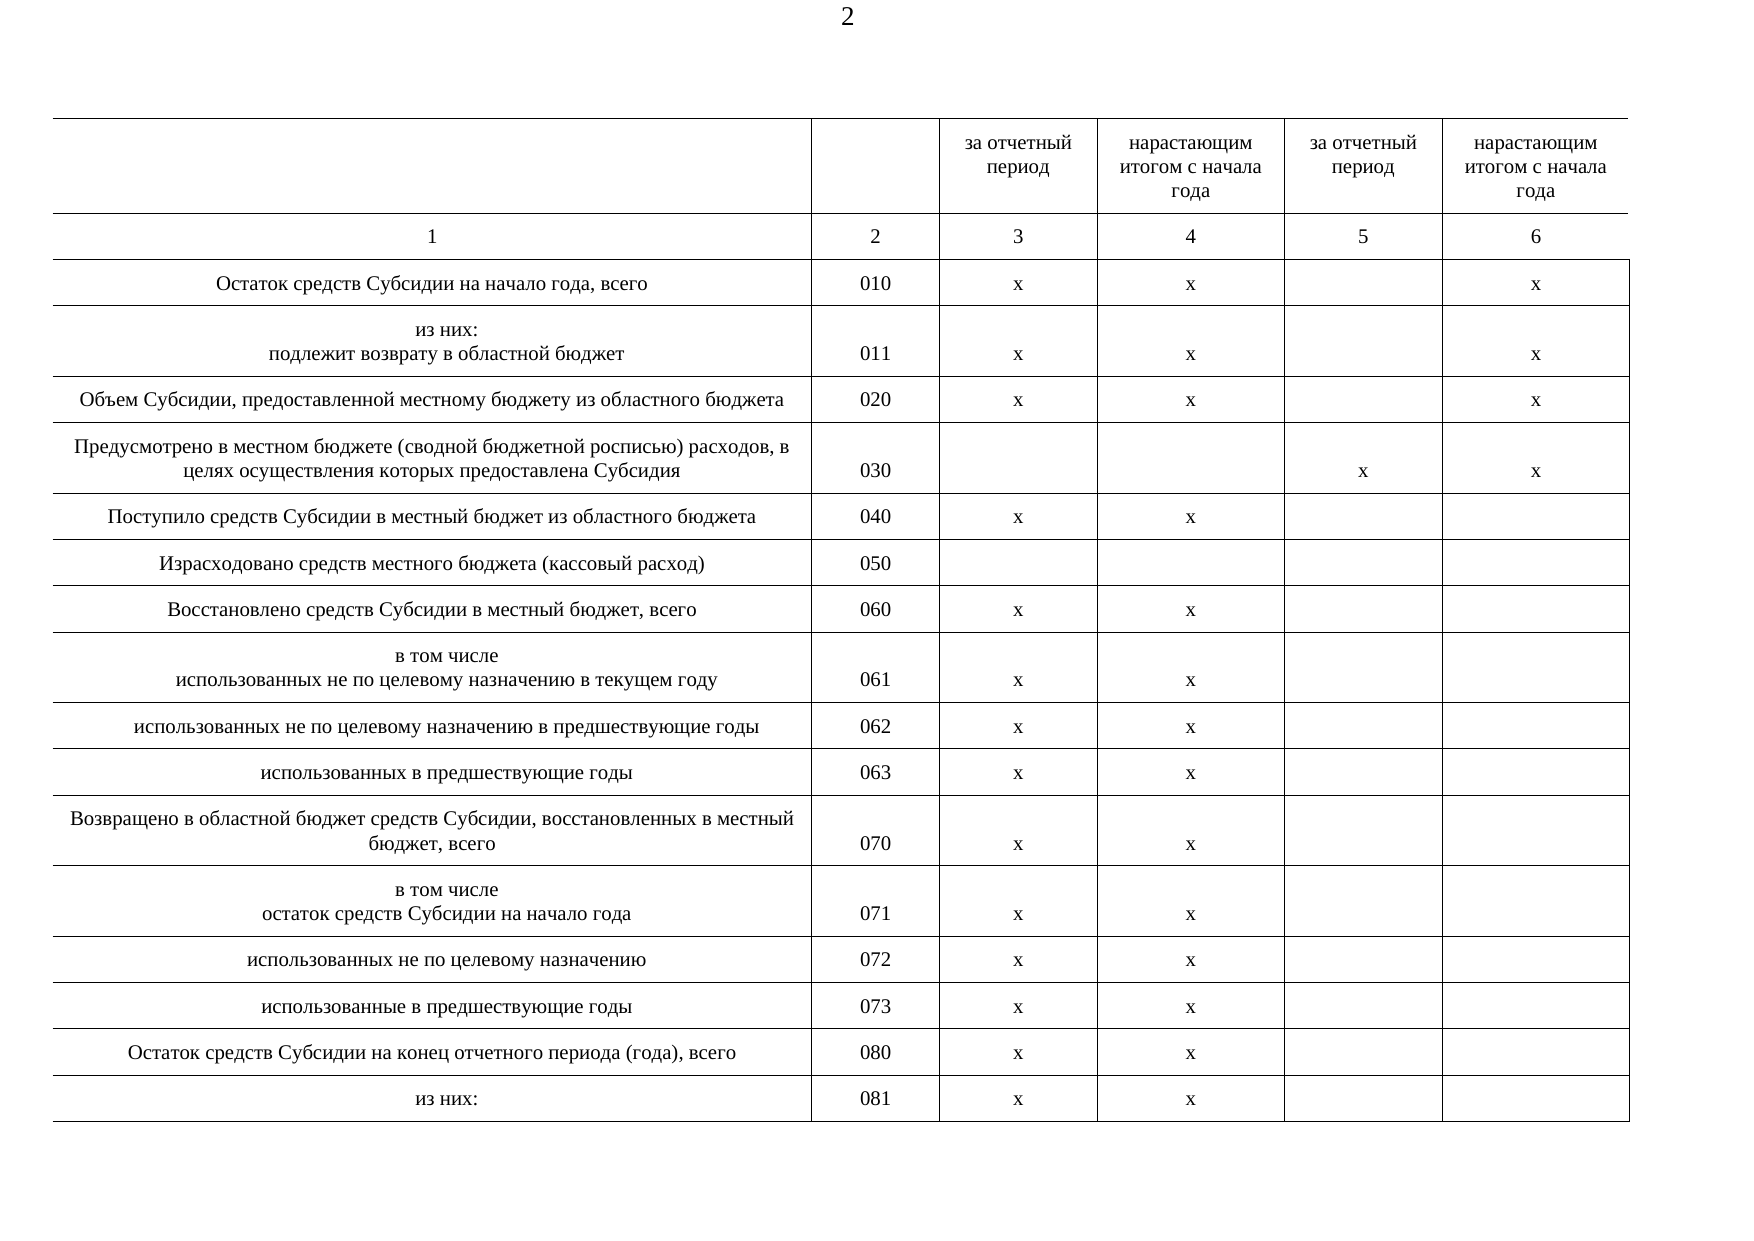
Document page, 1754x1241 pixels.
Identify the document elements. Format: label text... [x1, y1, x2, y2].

table_cell Предусмотрено в местном бюджете (сводной бюджетной росписью) расходов, в целях осуществления которых предоставлена Субсидия [53, 423, 811, 492]
table_cell [1285, 633, 1442, 702]
table_cell [1443, 937, 1629, 982]
table_cell x [940, 749, 1097, 795]
table_cell 081 [812, 1076, 939, 1121]
table_cell [1285, 749, 1442, 795]
table_cell x [1098, 983, 1284, 1028]
table_cell x [1098, 260, 1284, 305]
table_cell [1285, 1076, 1442, 1121]
table_cell [1443, 1076, 1629, 1121]
table_cell x [1098, 937, 1284, 982]
table_cell [1285, 796, 1442, 865]
table_cell x [1098, 1076, 1284, 1121]
table_cell x [940, 306, 1097, 376]
table_cell Поступило средств Субсидии в местный бюджет из областного бюджета [53, 494, 811, 539]
table_cell [1285, 260, 1442, 305]
table_cell нарастающим итогом с начала года [1098, 119, 1284, 213]
table_cell 030 [812, 423, 939, 492]
table_cell [1285, 377, 1442, 422]
table_cell [1285, 494, 1442, 539]
table_cell [1285, 866, 1442, 936]
table_cell Остаток средств Субсидии на начало года, всего [53, 260, 811, 305]
table_cell использованных в предшествующие годы [53, 749, 811, 795]
table_cell [940, 540, 1097, 585]
table_cell 4 [1098, 214, 1284, 259]
table_cell 080 [812, 1029, 939, 1074]
table_cell x [940, 1076, 1097, 1121]
table_cell [1285, 703, 1442, 748]
table_cell x [940, 1029, 1097, 1074]
table_cell x [940, 866, 1097, 936]
table_cell x [1443, 423, 1629, 492]
table_cell 073 [812, 983, 939, 1028]
table_cell [1285, 937, 1442, 982]
table_cell использованных не по целевому назначению в предшествующие годы [53, 703, 811, 748]
table_cell в том числе использованных не по целевому назначению в текущем году [53, 633, 811, 702]
table_cell x [940, 494, 1097, 539]
table_cell x [1098, 633, 1284, 702]
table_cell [53, 1076, 811, 1121]
table_cell 2 [812, 214, 939, 259]
table_cell 063 [812, 749, 939, 795]
table_cell [940, 423, 1097, 492]
table_cell за отчетный период [940, 119, 1097, 213]
table_cell x [1443, 260, 1629, 305]
table_cell 020 [812, 377, 939, 422]
table_cell в том числе остаток средств Субсидии на начало года [53, 866, 811, 936]
table_cell 5 [1285, 214, 1442, 259]
table_cell x [1098, 586, 1284, 632]
table_cell x [1443, 306, 1629, 376]
table_cell 040 [812, 494, 939, 539]
table_cell x [1098, 703, 1284, 748]
table_cell x [1285, 423, 1442, 492]
table_cell x [1098, 796, 1284, 865]
table_cell Объем Субсидии, предоставленной местному бюджету из областного бюджета [53, 377, 811, 422]
table_cell использованные в предшествующие годы [53, 983, 811, 1028]
table_cell за отчетный период [1285, 119, 1442, 213]
table_cell [1443, 703, 1629, 748]
table_cell 061 [812, 633, 939, 702]
table_cell x [1098, 494, 1284, 539]
table_cell использованных не по целевому назначению [53, 937, 811, 982]
table_cell x [1098, 1029, 1284, 1074]
table_cell нарастающим итогом с начала года [1443, 118, 1629, 213]
table_cell [1443, 586, 1629, 632]
table_cell [1443, 494, 1629, 539]
table_cell [1443, 1029, 1629, 1074]
table_cell 070 [812, 796, 939, 865]
table_cell 072 [812, 937, 939, 982]
table_cell Возвращено в областной бюджет средств Субсидии, восстановленных в местный бюджет, всего [53, 796, 811, 865]
table_cell x [940, 633, 1097, 702]
table_cell x [940, 937, 1097, 982]
table_cell [1443, 866, 1629, 936]
table_cell [1285, 586, 1442, 632]
table_cell x [1098, 377, 1284, 422]
table_cell x [940, 703, 1097, 748]
table_cell 010 [812, 260, 939, 305]
table_cell [1098, 540, 1284, 585]
table_cell x [940, 586, 1097, 632]
table_cell Израсходовано средств местного бюджета (кассовый расход) [53, 540, 811, 585]
table_cell x [1098, 306, 1284, 376]
table_cell x [1098, 866, 1284, 936]
table_cell [1098, 423, 1284, 492]
table_cell [1443, 633, 1629, 702]
table_cell Восстановлено средств Субсидии в местный бюджет, всего [53, 586, 811, 632]
table_cell x [1443, 377, 1629, 422]
table_cell [1443, 540, 1629, 585]
table_cell [1443, 749, 1629, 795]
table_cell 050 [812, 540, 939, 585]
table_cell Остаток средств Субсидии на конец отчетного периода (года), всего [53, 1029, 811, 1074]
table_cell x [940, 377, 1097, 422]
table_cell [1285, 306, 1442, 376]
table_cell [1285, 983, 1442, 1028]
table_cell 011 [812, 306, 939, 376]
table_cell 6 [1443, 213, 1629, 259]
table_cell 062 [812, 703, 939, 748]
table_cell x [1098, 749, 1284, 795]
table_cell [1285, 1029, 1442, 1074]
table_cell [1443, 796, 1629, 865]
table_cell x [940, 983, 1097, 1028]
table_cell x [940, 796, 1097, 865]
table_cell x [940, 260, 1097, 305]
table_cell 071 [812, 866, 939, 936]
table_cell [1443, 983, 1629, 1028]
table_cell [1285, 540, 1442, 585]
table_cell 1 [53, 214, 811, 259]
table_cell из них: подлежит возврату в областной бюджет [53, 306, 811, 376]
table_cell 3 [940, 214, 1097, 259]
table_cell 060 [812, 586, 939, 632]
